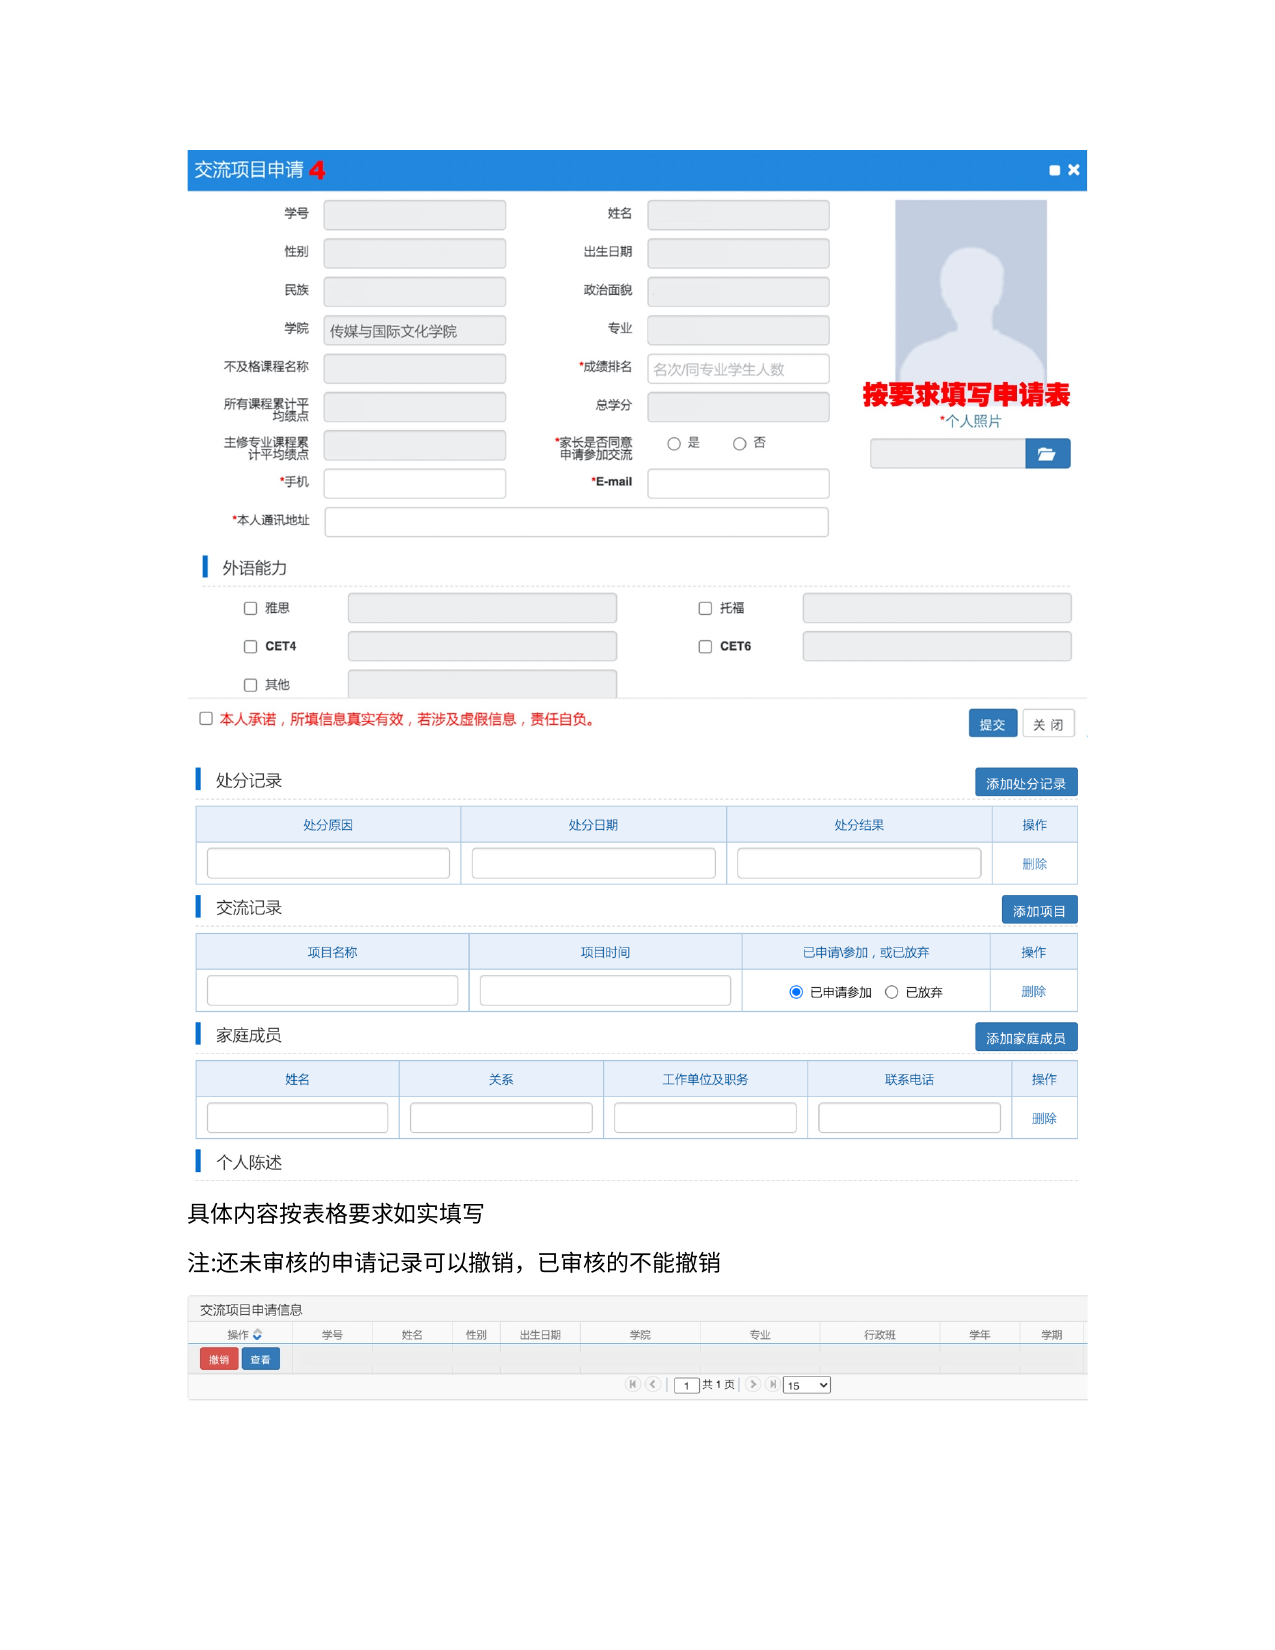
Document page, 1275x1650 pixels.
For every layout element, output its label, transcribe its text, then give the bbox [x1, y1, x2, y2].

text 注:还未审核的申请记录可以撤销，已审核的不能撤销 [187, 1245, 1087, 1294]
text 具体内容按表格要求如实填写 [187, 1196, 1087, 1229]
picture [187, 150, 1088, 743]
picture [187, 757, 1088, 1181]
picture [187, 1294, 1088, 1407]
